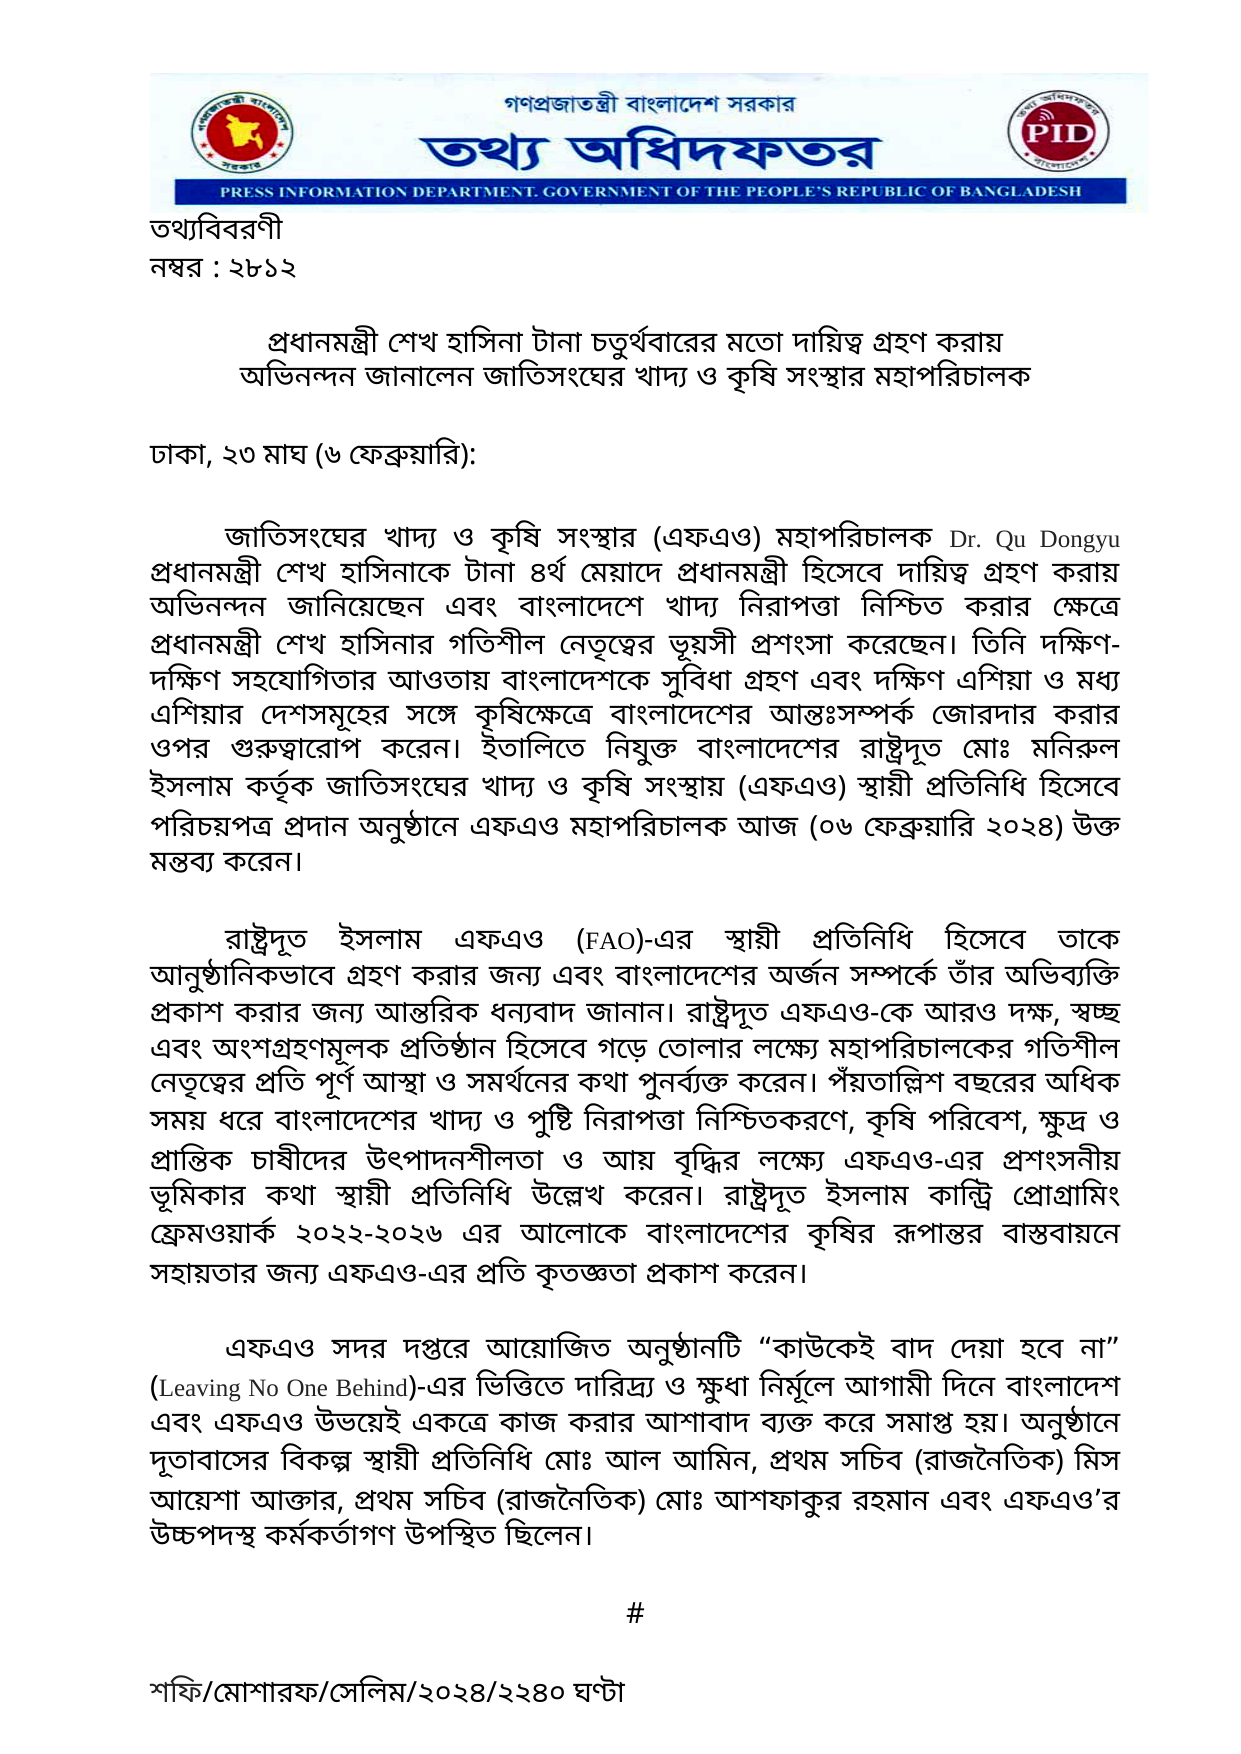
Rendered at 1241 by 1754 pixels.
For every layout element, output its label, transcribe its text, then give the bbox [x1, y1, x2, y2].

text এফএও সদর দপ্তরে আয়োজিত অনুষ্ঠানটি “কাউকেই বাদ দেয়া হবে না” (Leaving No One Behind)-এর ভিত্তিতে দারিদ্র্য ও ক্ষুধা নির্মূলে আগামী দিনে বাংলাদেশ এবং এফএও উভয়েই একত্রে কাজ করার আশাবাদ ব্যক্ত করে সমাপ্ত হয়। অনুষ্ঠানে দূতাবাসের বিকল্প স্থায়ী প্রতিনিধি মোঃ আল আমিন, প্রথম সচিব (রাজনৈতিক) মিস আয়েশা আক্তার, প্রথম সচিব (রাজনৈতিক) মোঃ আশফাকুর রহমান এবং এফএও’র উচ্চপদস্থ কর্মকর্তাগণ উপস্থিত ছিলেন। [150, 1332, 1120, 1553]
text জাতিসংঘের খাদ্য ও কৃষি সংস্থার (এফএও) মহাপরিচালক Dr. Qu Dongyu প্রধানমন্ত্রী শেখ হাসিনাকে টানা ৪র্থ মেয়াদে প্রধানমন্ত্রী হিসেবে দায়িত্ব গ্রহণ করায় অভিনন্দন জানিয়েছেন এবং বাংলাদেশে খাদ্য নিরাপত্তা নিশ্চিত করার ক্ষেত্রে প্রধানমন্ত্রী শেখ হাসিনার গতিশীল নেতৃত্বের ভূয়সী প্রশংসা করেছেন। তিনি দক্ষিণ-দক্ষিণ সহযোগিতার আওতায় বাংলাদেশকে সুবিধা গ্রহণ এবং দক্ষিণ এশিয়া ও মধ্য এশিয়ার দেশসমূহের সঙ্গে কৃষিক্ষেত্রে বাংলাদেশের আন্তঃসম্পর্ক জোরদার করার ওপর গুরুত্বারোপ করেন। ইতালিতে নিযুক্ত বাংলাদেশের রাষ্ট্রদূত মোঃ মনিরুল ইসলাম কর্তৃক জাতিসংঘের খাদ্য ও কৃষি সংস্থায় (এফএও) স্থায়ী প্রতিনিধি হিসেবে পরিচয়পত্র প্রদান অনুষ্ঠানে এফএও মহাপরিচালক আজ (০৬ ফেব্রুয়ারি ২০২৪) উক্ত মন্তব্য করেন। [150, 516, 1120, 878]
text ঢাকা, ২৩ মাঘ (৬ ফেব্রুয়ারি): [150, 433, 1120, 476]
text তথ্যবিবরণী নম্বর : ২৮১২ [150, 213, 1120, 286]
text প্রধানমন্ত্রী শেখ হাসিনা টানা চতুর্থবারের মতো দায়িত্ব গ্রহণ করায় [150, 326, 1120, 359]
text শফি/মোশারফ/সেলিম/২০২৪/২২৪০ ঘণ্টা [150, 1672, 1120, 1715]
text রাষ্ট্রদূত ইসলাম এফএও (FAO)-এর স্থায়ী প্রতিনিধি হিসেবে তাকে আনুষ্ঠানিকভাবে গ্রহণ করার জন্য এবং বাংলাদেশের অর্জন সম্পর্কে তাঁর অভিব্যক্তি প্রকাশ করার জন্য আন্তরিক ধন্যবাদ জানান। রাষ্ট্রদূত এফএও-কে আরও দক্ষ, স্বচ্ছ এবং অংশগ্রহণমূলক প্রতিষ্ঠান হিসেবে গড়ে তোলার লক্ষ্যে মহাপরিচালকের গতিশীল নেতৃত্বের প্রতি পূর্ণ আস্থা ও সমর্থনের কথা পুনর্ব্যক্ত করেন। পঁয়তাল্লিশ বছরের অধিক সময় ধরে বাংলাদেশের খাদ্য ও পুষ্টি নিরাপত্তা নিশ্চিতকরণে, কৃষি পরিবেশ, ক্ষুদ্র ও প্রান্তিক চাষীদের উৎপাদনশীলতা ও আয় বৃদ্ধির লক্ষ্যে এফএও-এর প্রশংসনীয় ভূমিকার কথা স্থায়ী প্রতিনিধি উল্লেখ করেন। রাষ্ট্রদূত ইসলাম কান্ট্রি প্রোগ্রামিং ফ্রেমওয়ার্ক ২০২২-২০২৬ এর আলোকে বাংলাদেশের কৃষির রূপান্তর বাস্তবায়নে সহায়তার জন্য এফএও-এর প্রতি কৃতজ্ঞতা প্রকাশ করেন। [150, 918, 1120, 1292]
text অভিনন্দন জানালেন জাতিসংঘের খাদ্য ও কৃষি সংস্থার মহাপরিচালক [150, 359, 757, 393]
text অভিনন্দন জানালেন জাতিসংঘের খাদ্য ও কৃষি সংস্থার মহাপরিচালক [738, 359, 1120, 393]
text # [150, 1592, 1120, 1632]
